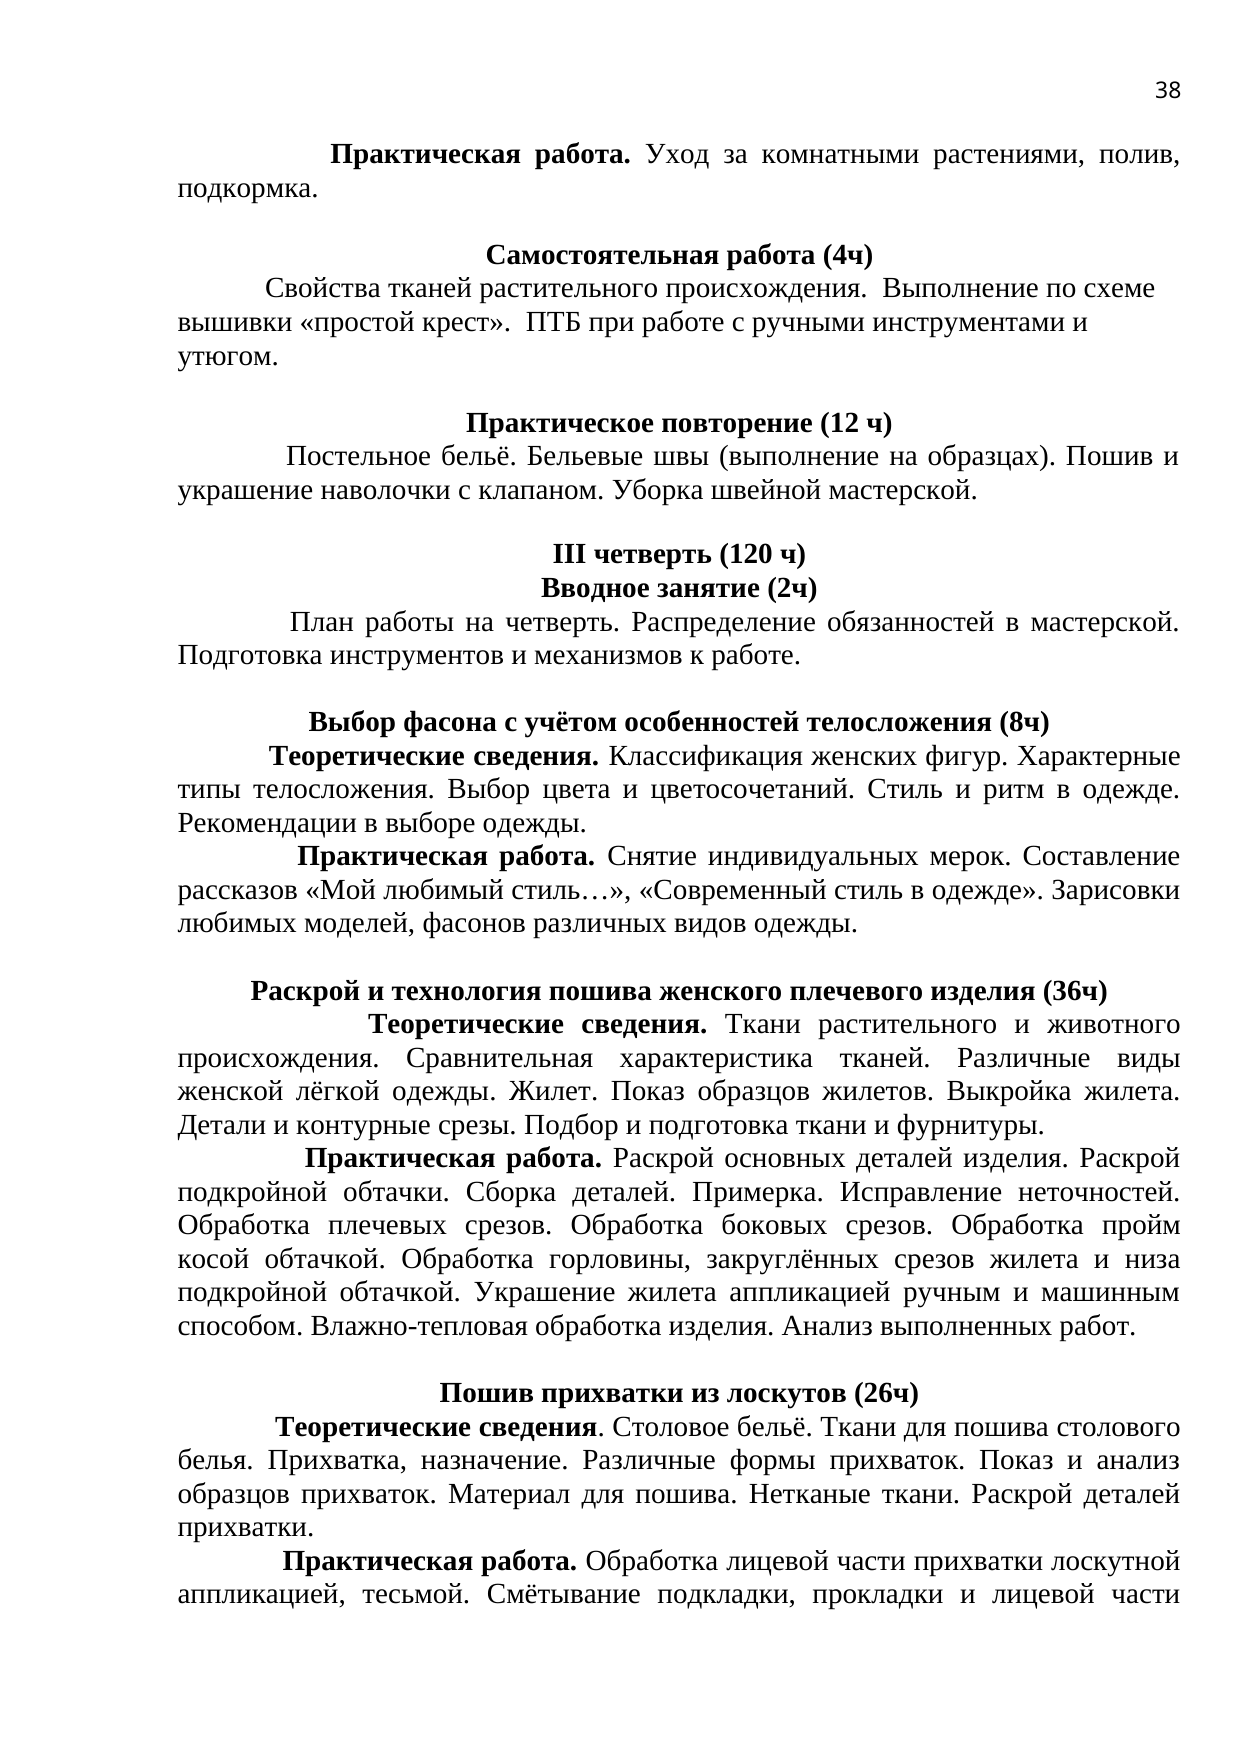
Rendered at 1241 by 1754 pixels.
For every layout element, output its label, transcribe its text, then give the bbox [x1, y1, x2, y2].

text Самостоятельная работа (4ч) [177, 237, 1181, 271]
text III четверть (120 ч) [177, 537, 1181, 570]
text Практическая работа. Раскрой основных деталей изделия. Раскрой подкройной обтачки. Сборка деталей. Примерка. Исправление неточностей. Обработка плечевых срезов. Обработка боковых срезов. Обработка пройм косой обтачкой. Обработка горловины, закруглённых срезов жилета и низа подкройной обтачкой. Украшение жилета аппликацией ручным и машинным способом. Влажно-тепловая обработка изделия. Анализ выполненных работ. [177, 1140, 1181, 1342]
text Выбор фасона с учётом особенностей телосложения (8ч) [177, 704, 1181, 738]
text Практическая работа. Снятие индивидуальных мерок. Составление рассказов «Мой любимый стиль…», «Современный стиль в одежде». Зарисовки любимых моделей, фасонов различных видов одежды. [177, 838, 1181, 939]
text Вводное занятие (2ч) [177, 570, 1181, 604]
text Теоретические сведения. Столовое бельё. Ткани для пошива столового белья. Прихватка, назначение. Различные формы прихваток. Показ и анализ образцов прихваток. Материал для пошива. Нетканые ткани. Раскрой деталей прихватки. [177, 1409, 1181, 1543]
text Раскрой и технология пошива женского плечевого изделия (36ч) [177, 973, 1181, 1006]
text Теоретические сведения. Классификация женских фигур. Характерные типы телосложения. Выбор цвета и цветосочетаний. Стиль и ритм в одежде. Рекомендации в выборе одежды. [177, 738, 1181, 838]
text Свойства тканей растительного происхождения. Выполнение по схеме вышивки «простой крест». ПТБ при работе с ручными инструментами и утюгом. [177, 271, 1181, 371]
text Практическая работа. Уход за комнатными растениями, полив, подкормка. [177, 136, 1181, 203]
text Постельное бельё. Бельевые швы (выполнение на образцах). Пошив и украшение наволочки с клапаном. Уборка швейной мастерской. [177, 438, 1181, 505]
text Теоретические сведения. Ткани растительного и животного происхождения. Сравнительная характеристика тканей. Различные виды женской лёгкой одежды. Жилет. Показ образцов жилетов. Выкройка жилета. Детали и контурные срезы. Подбор и подготовка ткани и фурнитуры. [177, 1006, 1181, 1140]
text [177, 1543, 1181, 1610]
text Пошив прихватки из лоскутов (26ч) [177, 1375, 1181, 1409]
text План работы на четверть. Распределение обязанностей в мастерской. Подготовка инструментов и механизмов к работе. [177, 604, 1181, 671]
text Практическое повторение (12 ч) [177, 405, 1181, 438]
